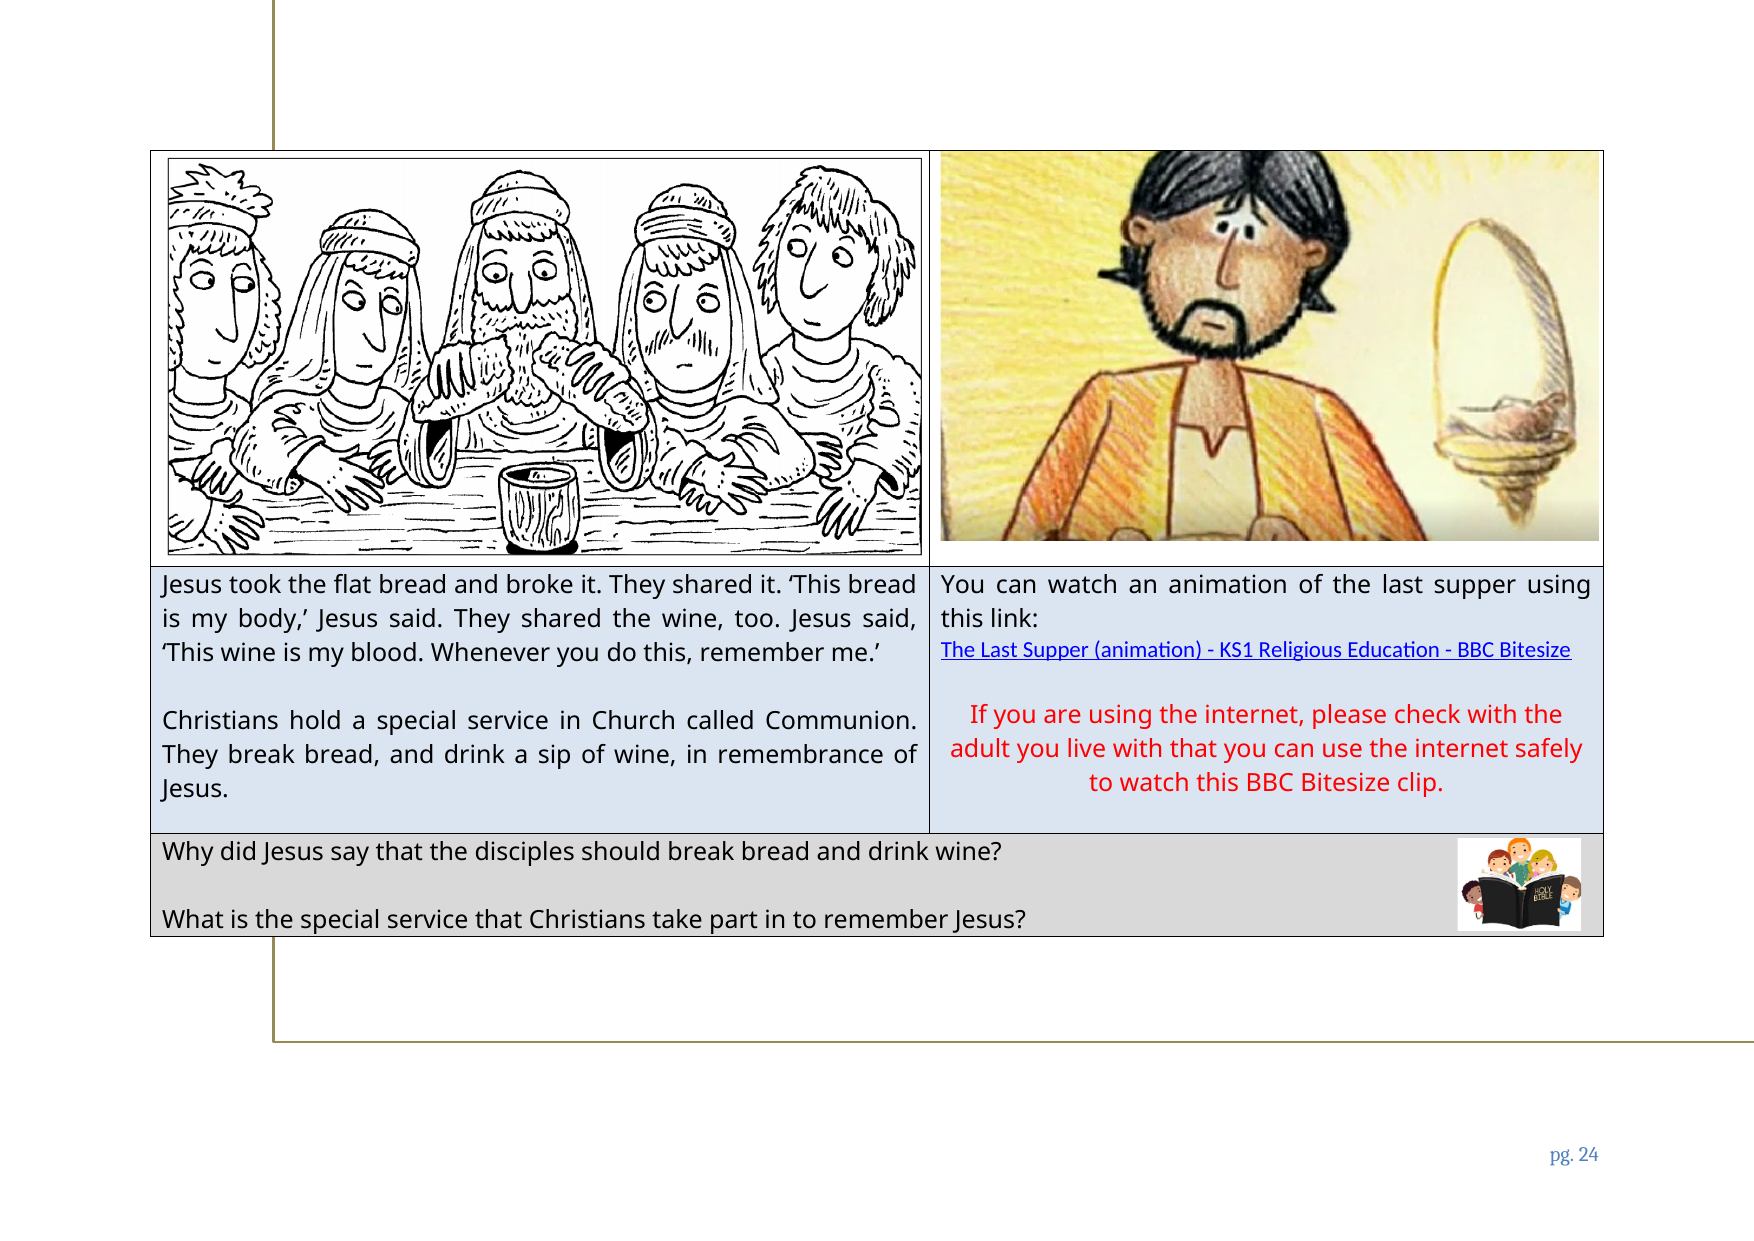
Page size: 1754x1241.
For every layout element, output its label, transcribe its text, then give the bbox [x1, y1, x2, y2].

table_cell You can watch an animation of the last supper using this link: The Last Supper (animation) - KS1 Religious Education - BBC Bitesize If you are using the internet, please check with the adult you live with that you can use the internet safely to watch this BBC Bitesize clip. [930, 567, 1603, 833]
table_header [930, 151, 1603, 566]
table_cell Why did Jesus say that the disciples should break bread and drink wine? What is the special service that Christians take part in to remember Jesus? [151, 834, 1603, 936]
table_header [151, 151, 161, 566]
table_cell Jesus took the flat bread and broke it. They shared it. ‘This bread is my body,’ Jesus said. They shared the wine, too. Jesus said, ‘This wine is my blood. Whenever you do this, remember me.’ Christians hold a special service in Church called Communion. They break bread, and drink a sip of wine, in remembrance of Jesus. [151, 567, 929, 833]
picture [161, 151, 928, 566]
picture [1457, 838, 1582, 931]
picture [940, 151, 1599, 541]
